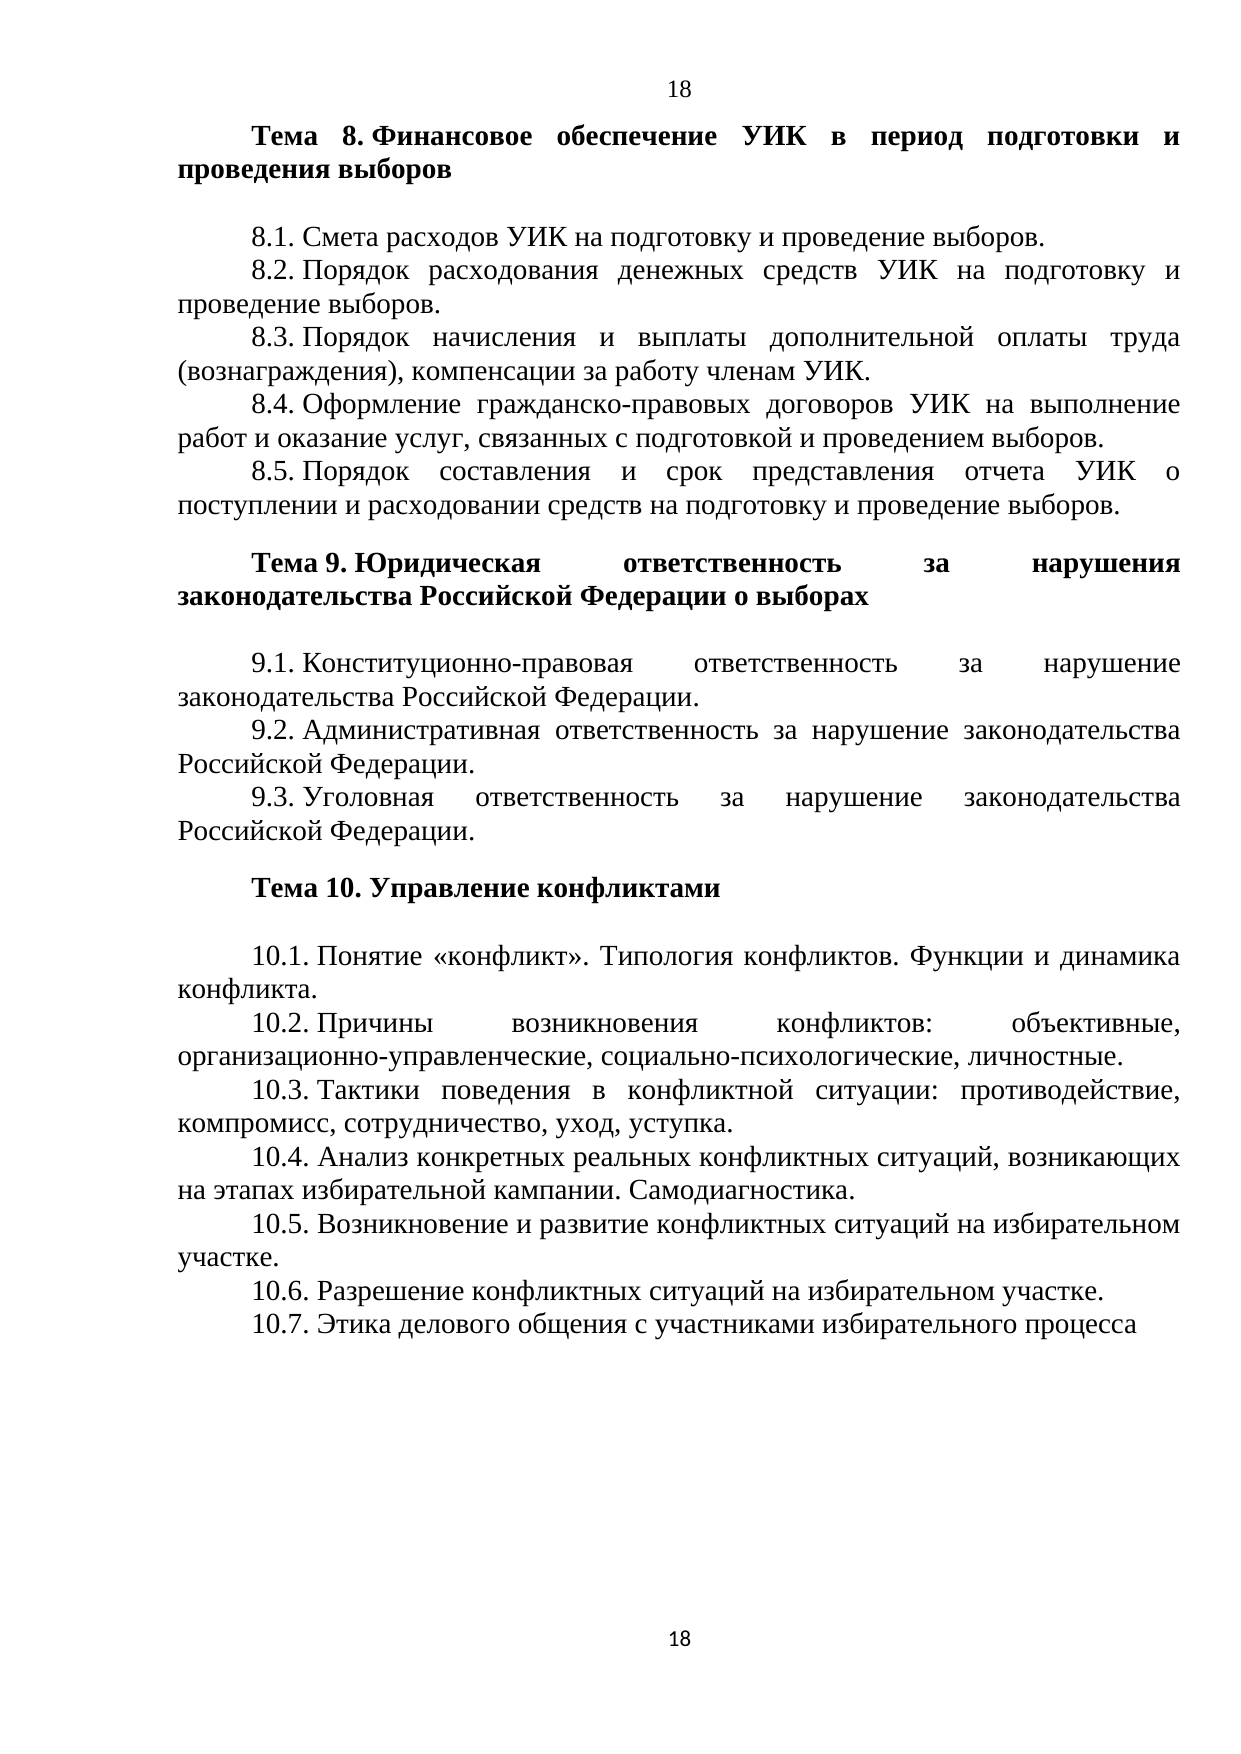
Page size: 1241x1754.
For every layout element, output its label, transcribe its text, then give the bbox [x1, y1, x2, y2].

text 8.1. Смета расходов УИК на подготовку и проведение выборов. [177, 219, 1181, 252]
text 9.2. Административная ответственность за нарушение законодательства Российской Федерации. [177, 712, 1181, 779]
text 10.6. Разрешение конфликтных ситуаций на избирательном участке. [177, 1273, 1181, 1307]
text 8.3. Порядок начисления и выплаты дополнительной оплаты труда (вознаграждения), компенсации за работу членам УИК. [177, 319, 1181, 386]
text Тема 10. Управление конфликтами [177, 871, 1181, 904]
text 10.5. Возникновение и развитие конфликтных ситуаций на избирательном участке. [177, 1206, 1181, 1273]
text 10.2. Причины возникновения конфликтов: объективные, организационно-управленческие, социально-психологические, личностные. [177, 1005, 1181, 1072]
text Тема 9. Юридическая ответственность за нарушения законодательства Российской Федерации о выборах [177, 545, 1181, 612]
text 9.3. Уголовная ответственность за нарушение законодательства Российской Федерации. [177, 779, 1181, 847]
text 10.7. Этика делового общения с участниками избирательного процесса [177, 1307, 1181, 1340]
text 10.1. Понятие «конфликт». Типология конфликтов. Функции и динамика конфликта. [177, 938, 1181, 1005]
text 10.3. Тактики поведения в конфликтной ситуации: противодействие, компромисс, сотрудничество, уход, уступка. [177, 1072, 1181, 1139]
text Тема 8. Финансовое обеспечение УИК в период подготовки и проведения выборов [177, 118, 1181, 185]
text 10.4. Анализ конкретных реальных конфликтных ситуаций, возникающих на этапах избирательной кампании. Самодиагностика. [177, 1139, 1181, 1206]
text 9.1. Конституционно-правовая ответственность за нарушение законодательства Российской Федерации. [177, 645, 1181, 712]
text 8.5. Порядок составления и срок представления отчета УИК о поступлении и расходовании средств на подготовку и проведение выборов. [177, 453, 1181, 521]
text 8.4. Оформление гражданско-правовых договоров УИК на выполнение работ и оказание услуг, связанных с подготовкой и проведением выборов. [177, 386, 1181, 453]
text 8.2. Порядок расходования денежных средств УИК на подготовку и проведение выборов. [177, 252, 1181, 319]
